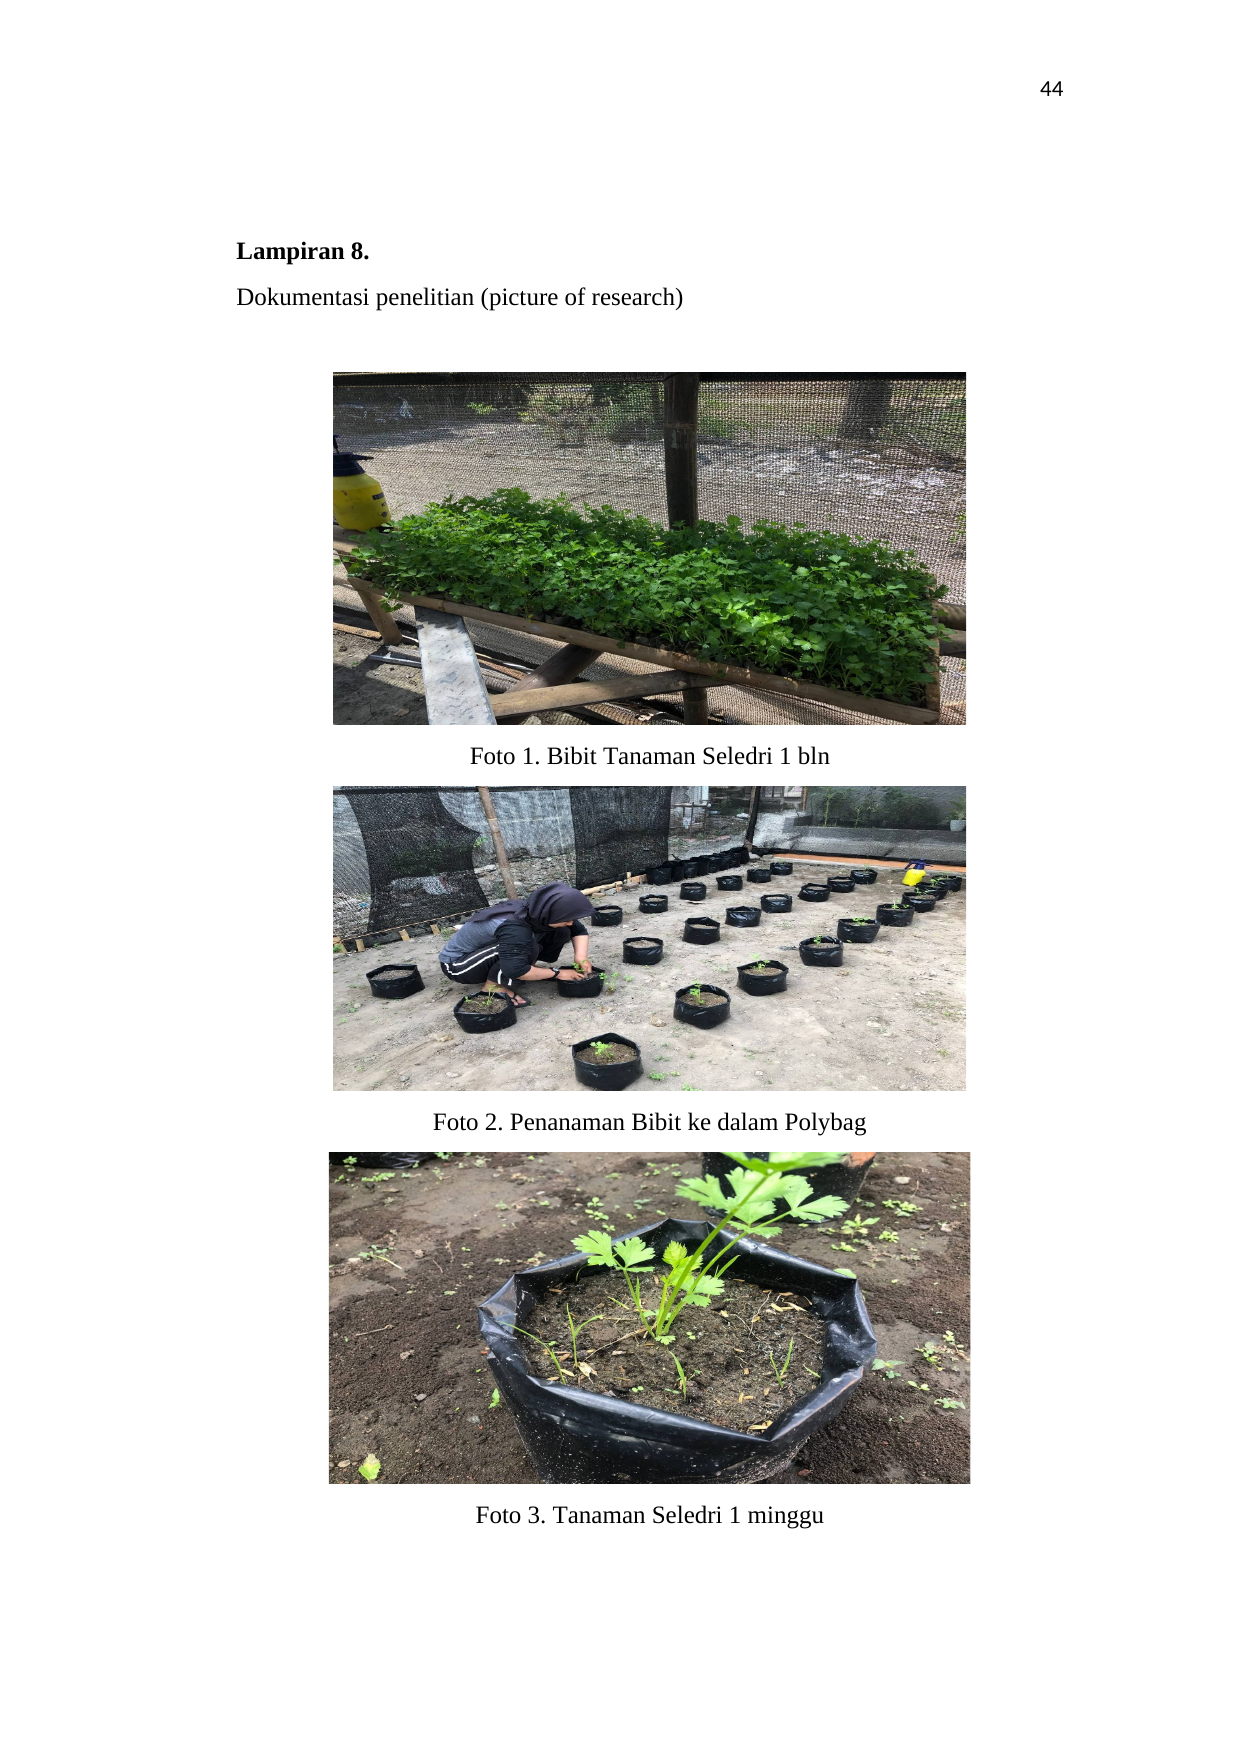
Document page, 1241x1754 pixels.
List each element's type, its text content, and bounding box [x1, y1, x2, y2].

text Lampiran 8. [236, 236, 1063, 265]
picture [328, 1152, 971, 1484]
text Foto 1. Bibit Tanaman Seledri 1 bln [236, 741, 1063, 770]
picture [333, 786, 967, 1091]
text Foto 2. Penanaman Bibit ke dalam Polybag [236, 1107, 1063, 1136]
picture [333, 372, 967, 725]
text Foto 3. Tanaman Seledri 1 minggu [236, 1501, 1063, 1529]
text Dokumentasi penelitian (picture of research) [236, 282, 1063, 310]
